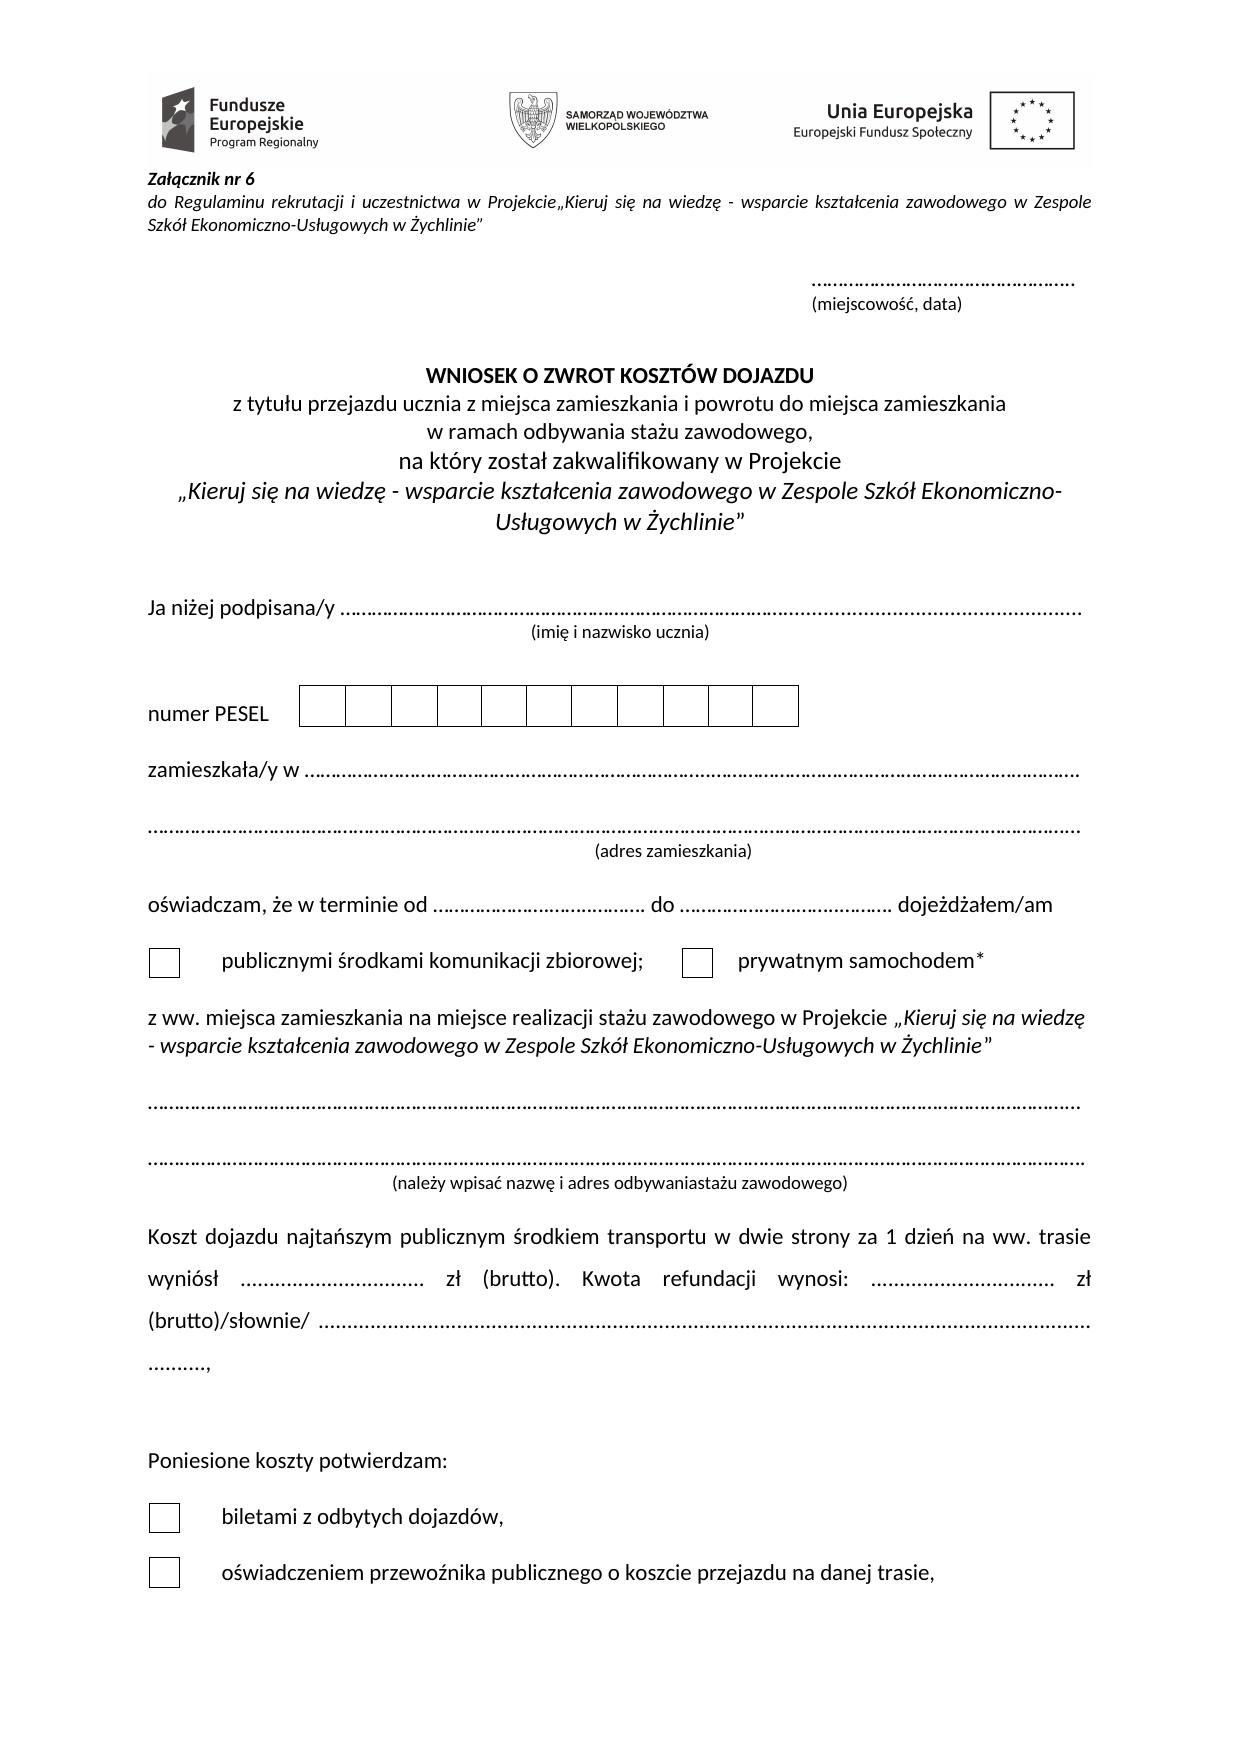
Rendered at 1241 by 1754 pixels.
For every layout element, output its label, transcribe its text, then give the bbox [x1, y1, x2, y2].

text Ja niżej podpisana/y ………………………………………………………………………….................................................... [148, 593, 1093, 621]
text publicznymi środkami komunikacji zbiorowej; prywatnym samochodem* [148, 947, 1093, 975]
text biletami z odbytych dojazdów, [148, 1502, 1093, 1530]
text zamieszkała/y w …………………………………………………………………..……………………………………………………………. [148, 756, 1093, 784]
picture [147, 73, 1093, 168]
text (imię i nazwisko ucznia) [148, 621, 1093, 643]
text (należy wpisać nazwę i adres odbywaniastażu zawodowego) [148, 1171, 1093, 1194]
text oświadczam, że w terminie od ………………….……..………. do ………………….……..………. dojeżdżałem/am [148, 891, 1093, 919]
text Poniesione koszty potwierdzam: [148, 1446, 1093, 1474]
text do Regulaminu rekrutacji i uczestnictwa w Projekcie„Kieruj się na wiedzę - wsparcie kształcenia zawodowego w Zespole Szkół Ekonomiczno-Usługowych w Żychlinie” [148, 190, 1093, 236]
text ………………………………………….. [148, 264, 1093, 292]
text (miejscowość, data) [148, 292, 1093, 315]
text „Kieruj się na wiedzę - wsparcie kształcenia zawodowego w Zespole Szkół Ekonomiczno-Usługowych w Żychlinie” [148, 476, 1093, 537]
text z ww. miejsca zamieszkania na miejsce realizacji stażu zawodowego w Projekcie „Kieruj się na wiedzę - wsparcie kształcenia zawodowego w Zespole Szkół Ekonomiczno-Usługowych w Żychlinie” [148, 1003, 1093, 1059]
text …………………………………………………………………………………………………………………………………………………………... [148, 812, 1093, 840]
text ……………………………………………………………………………………………………………………………………………………………. [148, 1143, 1093, 1171]
text Załącznik nr 6 [148, 168, 1093, 190]
text Koszt dojazdu najtańszym publicznym środkiem transportu w dwie strony za 1 dzień na ww. trasie wyniósł ................................ zł (brutto). Kwota refundacji wynosi: ................................ zł (brutto)/słownie/ ................................................................................................................................................, [148, 1222, 1093, 1376]
text numer PESEL [148, 699, 1093, 728]
text w ramach odbywania stażu zawodowego, na który został zakwalifikowany w Projekcie [148, 417, 1093, 476]
text WNIOSEK O ZWROT KOSZTÓW DOJAZDU [148, 361, 1093, 389]
text …………………………………………………………………………………………………………………………………………………………... [148, 1087, 1093, 1115]
text (adres zamieszkania) [516, 840, 1093, 863]
text z tytułu przejazdu ucznia z miejsca zamieszkania i powrotu do miejsca zamieszkania [148, 389, 1093, 417]
text oświadczeniem przewoźnika publicznego o koszcie przejazdu na danej trasie, [180, 1558, 1093, 1586]
